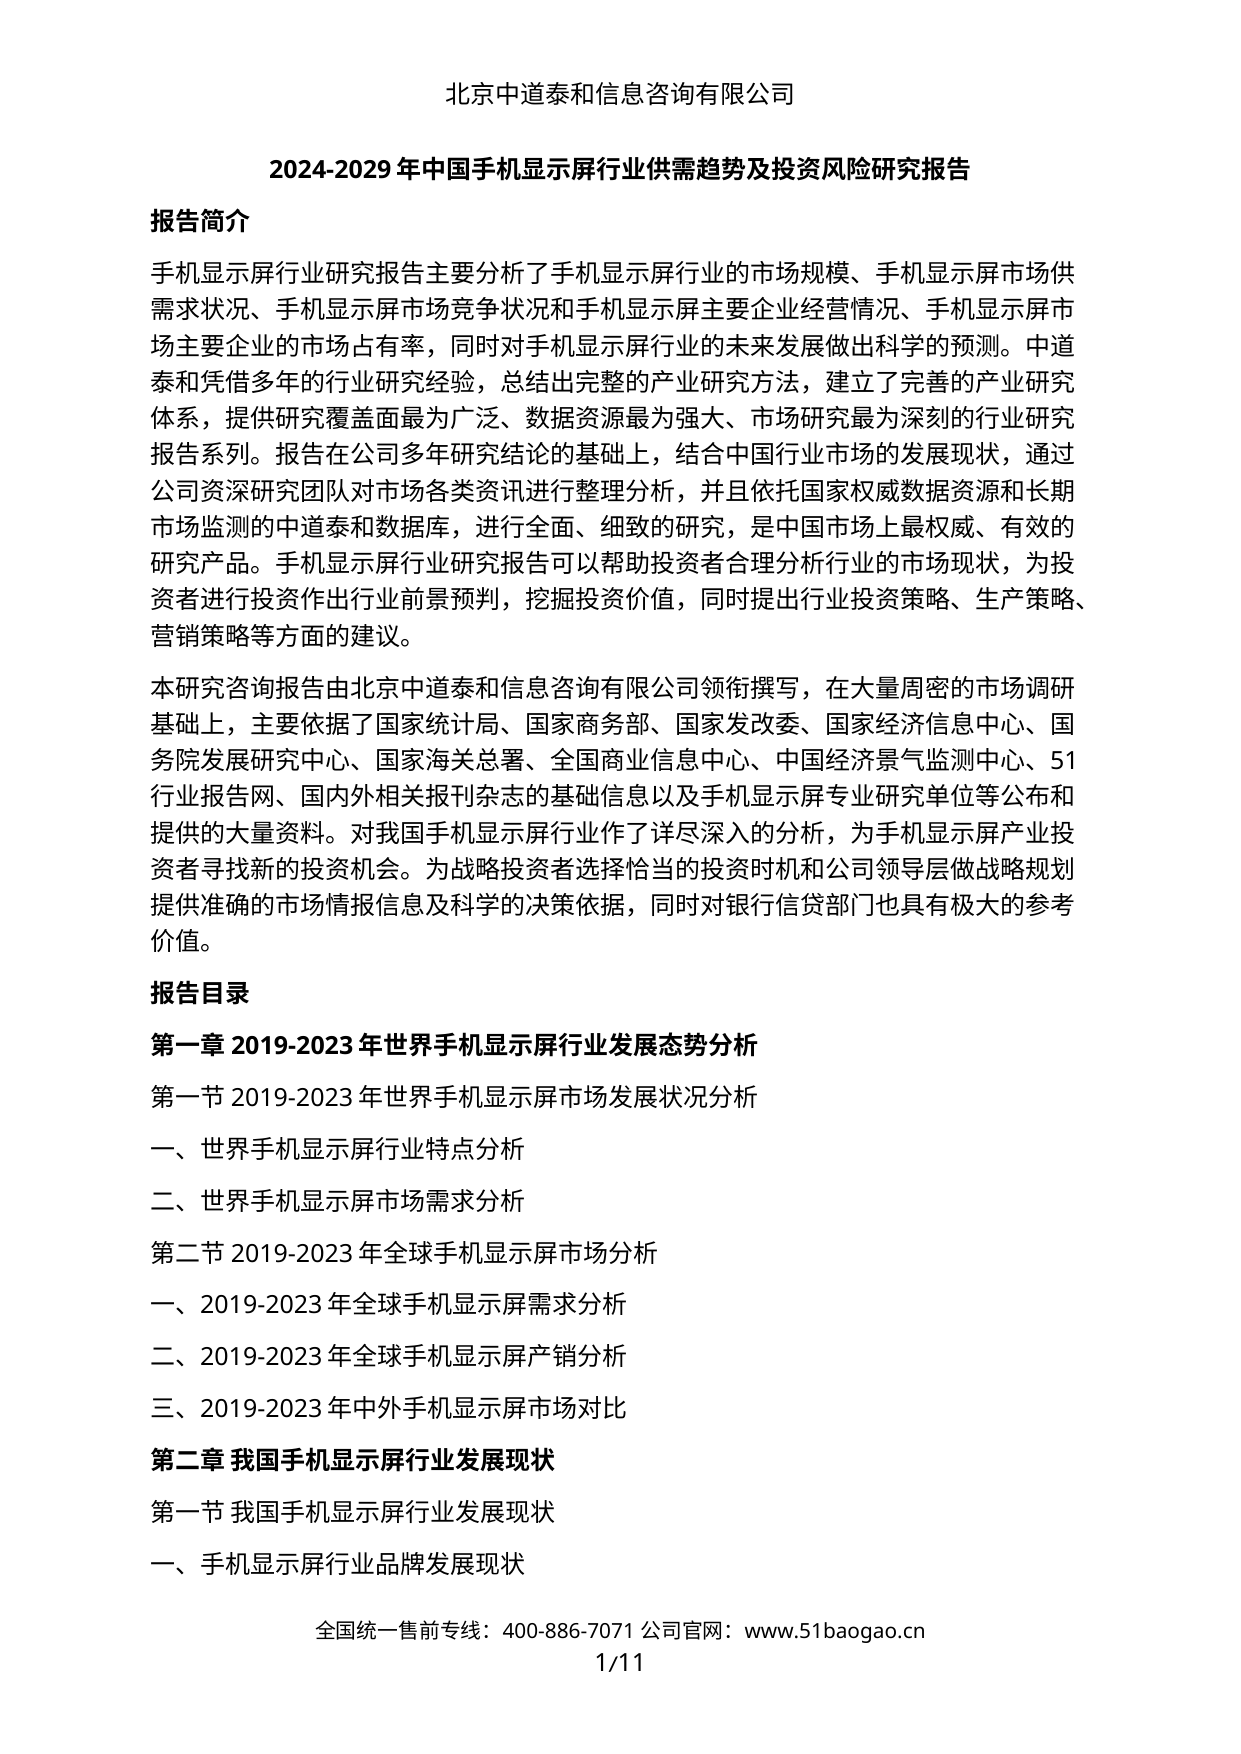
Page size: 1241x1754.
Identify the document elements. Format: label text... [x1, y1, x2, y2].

text 第一节 我国手机显示屏行业发展现状 [150, 1492, 1090, 1529]
text 第一章 2019-2023年世界手机显示屏行业发展态势分析 [150, 1026, 1090, 1062]
text 第二节 2019-2023年全球手机显示屏市场分析 [150, 1233, 1090, 1269]
text 二、2019-2023年全球手机显示屏产销分析 [150, 1337, 1090, 1373]
text 二、世界手机显示屏市场需求分析 [150, 1181, 1090, 1217]
text 报告目录 [150, 974, 1090, 1010]
text 第一节 2019-2023年世界手机显示屏市场发展状况分析 [150, 1077, 1090, 1114]
text 一、世界手机显示屏行业特点分析 [150, 1129, 1090, 1166]
text 本研究咨询报告由北京中道泰和信息咨询有限公司领衔撰写，在大量周密的市场调研基础上，主要依据了国家统计局、国家商务部、国家发改委、国家经济信息中心、国务院发展研究中心、国家海关总署、全国商业信息中心、中国经济景气监测中心、51行业报告网、国内外相关报刊杂志的基础信息以及手机显示屏专业研究单位等公布和提供的大量资料。对我国手机显示屏行业作了详尽深入的分析，为手机显示屏产业投资者寻找新的投资机会。为战略投资者选择恰当的投资时机和公司领导层做战略规划提供准确的市场情报信息及科学的决策依据，同时对银行信贷部门也具有极大的参考价值。 [150, 668, 1090, 958]
text 一、手机显示屏行业品牌发展现状 [150, 1544, 1090, 1581]
text 2024-2029年中国手机显示屏行业供需趋势及投资风险研究报告 [150, 150, 1090, 186]
text 手机显示屏行业研究报告主要分析了手机显示屏行业的市场规模、手机显示屏市场供需求状况、手机显示屏市场竞争状况和手机显示屏主要企业经营情况、手机显示屏市场主要企业的市场占有率，同时对手机显示屏行业的未来发展做出科学的预测。中道泰和凭借多年的行业研究经验，总结出完整的产业研究方法，建立了完善的产业研究体系，提供研究覆盖面最为广泛、数据资源最为强大、市场研究最为深刻的行业研究报告系列。报告在公司多年研究结论的基础上，结合中国行业市场的发展现状，通过公司资深研究团队对市场各类资讯进行整理分析，并且依托国家权威数据资源和长期市场监测的中道泰和数据库，进行全面、细致的研究，是中国市场上最权威、有效的研究产品。手机显示屏行业研究报告可以帮助投资者合理分析行业的市场现状，为投资者进行投资作出行业前景预判，挖掘投资价值，同时提出行业投资策略、生产策略、营销策略等方面的建议。 [150, 254, 1090, 652]
text 第二章 我国手机显示屏行业发展现状 [150, 1441, 1090, 1477]
text 三、2019-2023年中外手机显示屏市场对比 [150, 1389, 1090, 1425]
text 报告简介 [150, 202, 1090, 238]
text 一、2019-2023年全球手机显示屏需求分析 [150, 1285, 1090, 1321]
